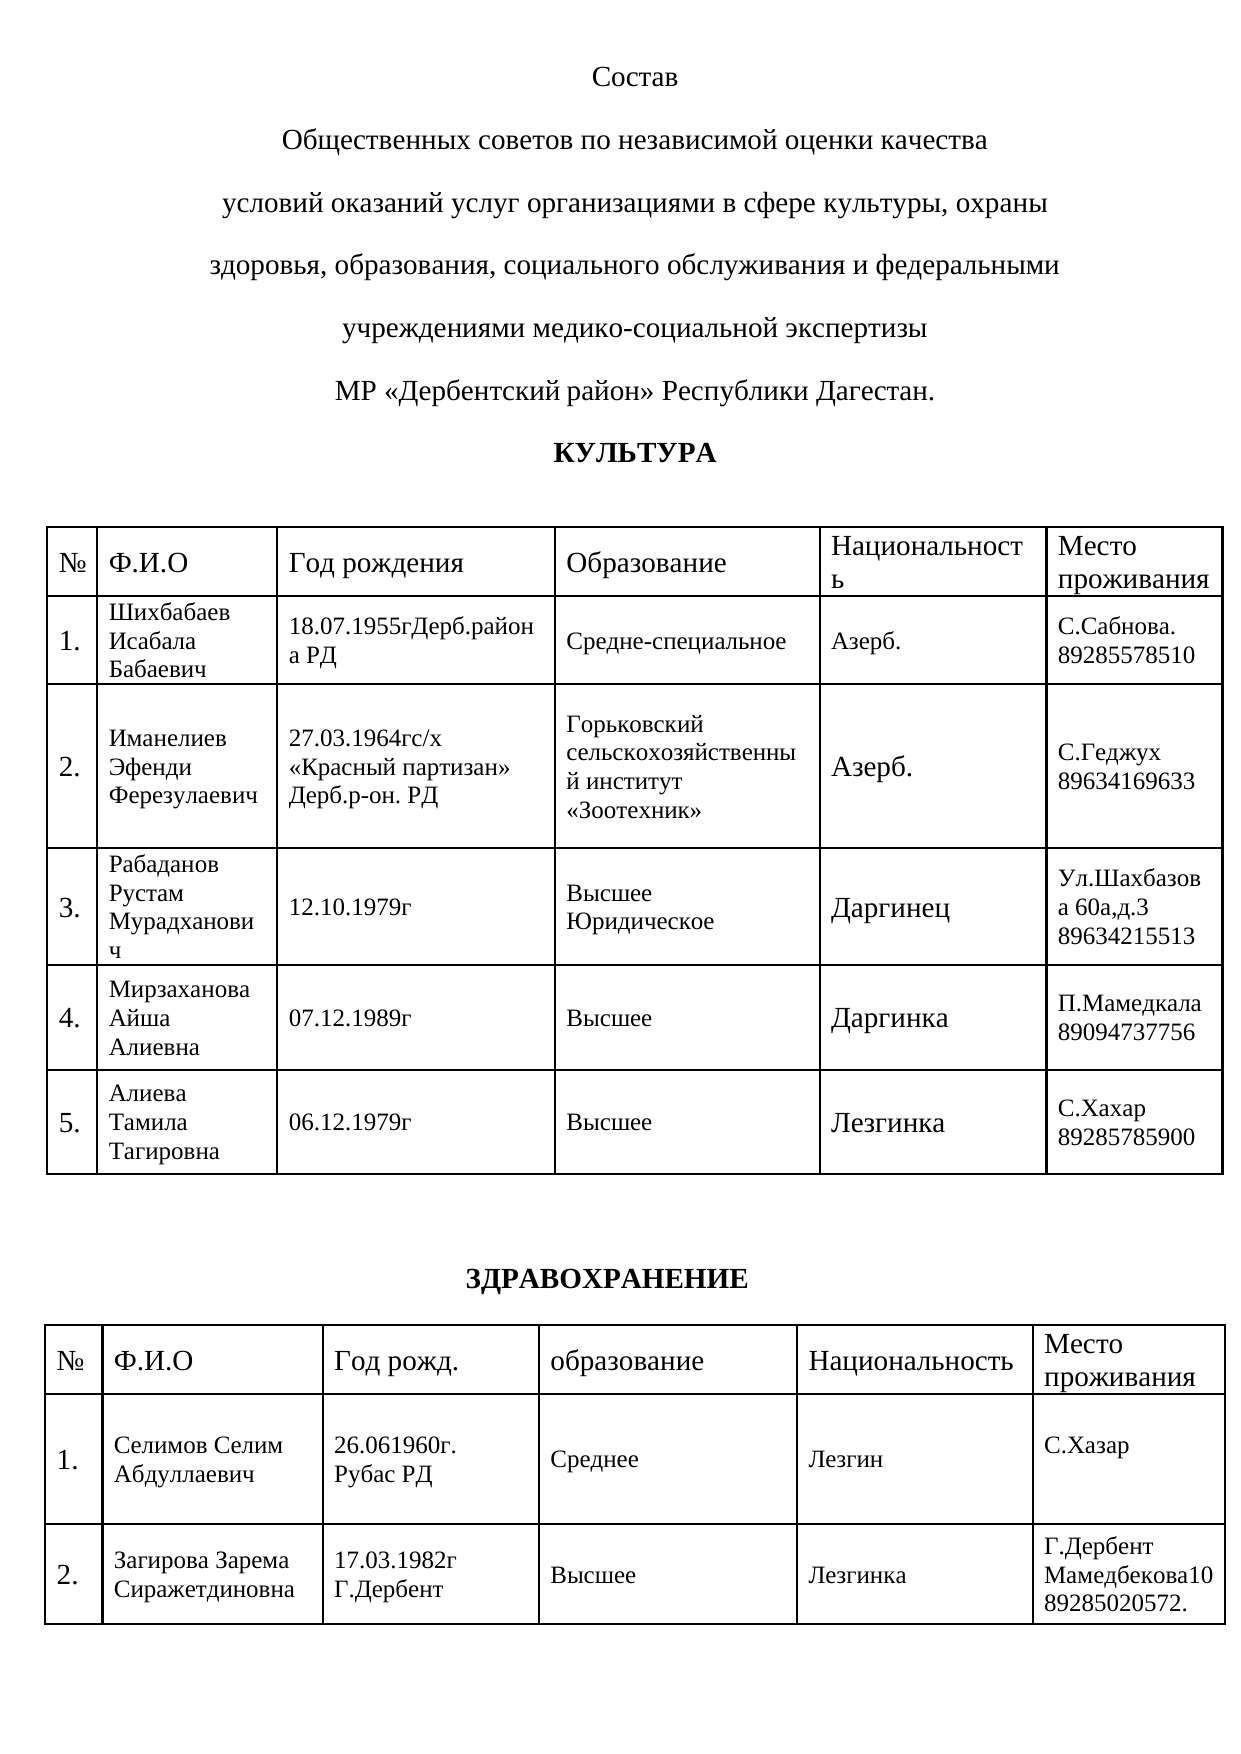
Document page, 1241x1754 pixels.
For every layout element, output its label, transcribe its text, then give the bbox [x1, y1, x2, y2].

table_cell 4. [48, 966, 96, 1068]
table_cell 2. [46, 1525, 101, 1623]
text Состав [59, 59, 1211, 93]
table_cell Азерб. [821, 597, 1045, 683]
table_header Место проживания [1034, 1326, 1224, 1393]
table_cell 26.061960г. Рубас РД [324, 1395, 538, 1523]
table_cell Высшее [556, 1071, 819, 1173]
table_header Национальность [798, 1326, 1032, 1393]
table_cell Лезгинка [798, 1525, 1032, 1623]
table_header Ф.И.О [98, 528, 276, 595]
table_cell Высшее [556, 966, 819, 1068]
text здоровья, образования, социального обслуживания и федеральными [59, 247, 1211, 281]
table_cell С.Сабнова. 89285578510 [1048, 597, 1221, 683]
table_cell 27.03.1964гс/х «Красный партизан» Дерб.р-он. РД [278, 685, 554, 847]
table_cell Средне-специальное [556, 597, 819, 683]
table_header Год рожд. [324, 1326, 538, 1393]
text МР «Дербентский район» Республики Дагестан. [59, 373, 1211, 406]
table_header Национальность [821, 528, 1045, 595]
table_cell Даргинец [821, 849, 1045, 964]
table_cell Лезгин [798, 1395, 1032, 1523]
table_cell Шихбабаев Исабала Бабаевич [98, 597, 276, 683]
table_cell 17.03.1982г Г.Дербент [324, 1525, 538, 1623]
table_cell Загирова Зарема Сиражетдиновна [104, 1525, 322, 1623]
table_cell Азерб. [821, 685, 1045, 847]
table_cell 07.12.1989г [278, 966, 554, 1068]
table_cell Рабаданов Рустам Мурадханович [98, 849, 276, 964]
table_cell 1. [48, 597, 96, 683]
table_cell 1. [46, 1395, 101, 1523]
table_cell Ул.Шахбазова 60а,д.3 89634215513 [1048, 849, 1221, 964]
table_cell 18.07.1955гДерб.района РД [278, 597, 554, 683]
table_cell 2. [48, 685, 96, 847]
text учреждениями медико-социальной экспертизы [59, 310, 1211, 344]
table_header Место проживания [1048, 528, 1221, 595]
table_header Год рождения [278, 528, 554, 595]
table_cell 12.10.1979г [278, 849, 554, 964]
table_cell 3. [48, 849, 96, 964]
text условий оказаний услуг организациями в сфере культуры, охраны [59, 185, 1211, 218]
table_cell Горьковский сельскохозяйственный институт «Зоотехник» [556, 685, 819, 847]
table_header Ф.И.О [104, 1326, 322, 1393]
text ЗДРАВОХРАНЕНИЕ [59, 1261, 1211, 1294]
table_cell 06.12.1979г [278, 1071, 554, 1173]
table_cell Высшее [540, 1525, 796, 1623]
table_cell Среднее [540, 1395, 796, 1523]
table_header № [48, 528, 96, 595]
text Общественных советов по независимой оценки качества [59, 122, 1211, 156]
text КУЛЬТУРА [59, 436, 1211, 469]
table_header Образование [556, 528, 819, 595]
table_cell Высшее Юридическое [556, 849, 819, 964]
table_cell С.Хазар [1034, 1395, 1224, 1523]
table_cell Г.Дербент Мамедбекова10 89285020572. [1034, 1525, 1224, 1623]
table_cell С.Хахар 89285785900 [1048, 1071, 1221, 1173]
table_cell П.Мамедкала 89094737756 [1048, 966, 1221, 1068]
table_cell Иманелиев Эфенди Ферезулаевич [98, 685, 276, 847]
table_header образование [540, 1326, 796, 1393]
table_header № [46, 1326, 101, 1393]
table_cell Лезгинка [821, 1071, 1045, 1173]
table_cell Даргинка [821, 966, 1045, 1068]
table_cell Мирзаханова Айша Алиевна [98, 966, 276, 1068]
table_cell Алиева Тамила Тагировна [98, 1071, 276, 1173]
table_cell Селимов Селим Абдуллаевич [104, 1395, 322, 1523]
table_cell 5. [48, 1071, 96, 1173]
table_cell С.Геджух 89634169633 [1048, 685, 1221, 847]
